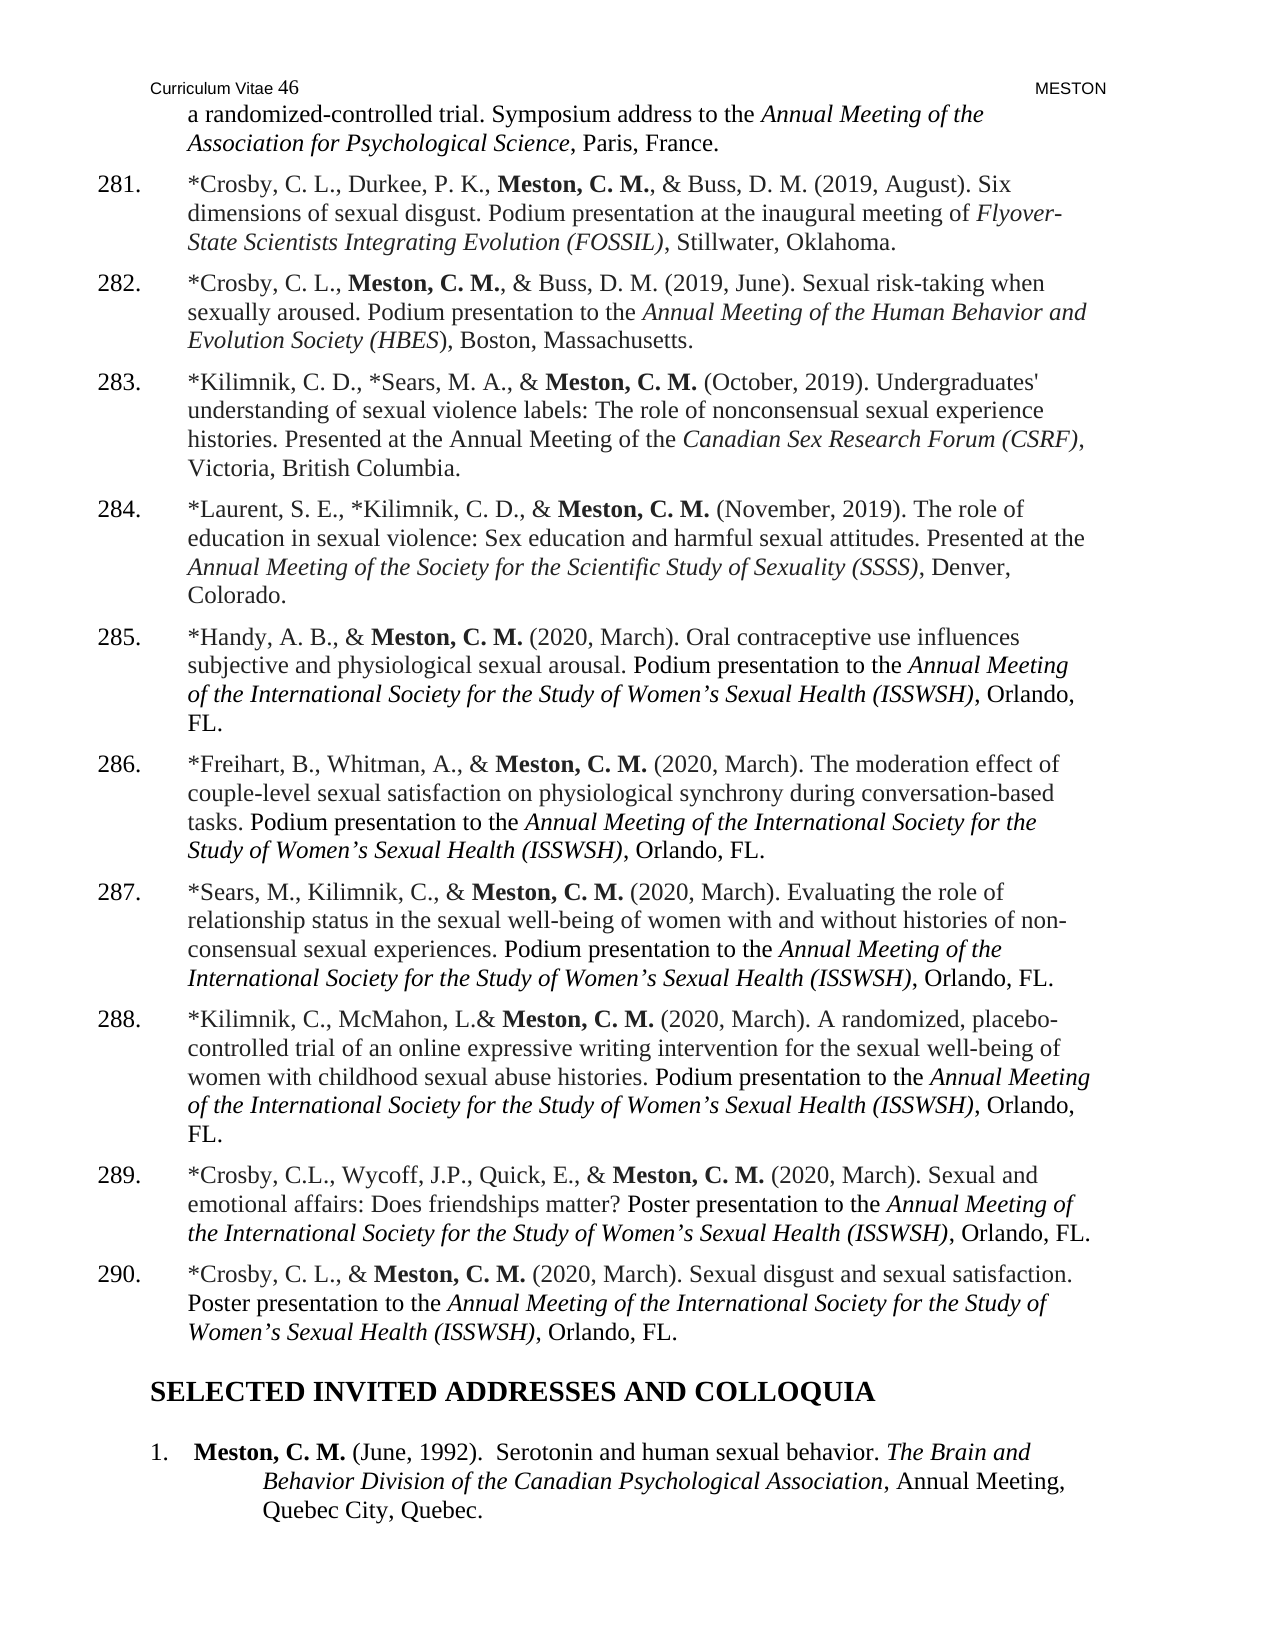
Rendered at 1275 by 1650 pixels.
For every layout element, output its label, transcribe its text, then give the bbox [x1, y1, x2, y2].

list *Crosby, C. L., & Meston, C. M. (2020, March). Sexual disgust and sexual satisfaction. Poster presentation to the Annual Meeting of the International Society for the Study of Women’s Sexual Health (ISSWSH), Orlando, FL. [97, 1259, 1095, 1345]
list *Laurent, S. E., *Kilimnik, C. D., & Meston, C. M. (November, 2019). The role of education in sexual violence: Sex education and harmful sexual attitudes. Presented at the Annual Meeting of the Society for the Scientific Study of Sexuality (SSSS), Denver, Colorado. [97, 494, 1095, 609]
list *Freihart, B., Whitman, A., & Meston, C. M. (2020, March). The moderation effect of couple-level sexual satisfaction on physiological synchrony during conversation-based tasks. Podium presentation to the Annual Meeting of the International Society for the Study of Women’s Sexual Health (ISSWSH), Orlando, FL. [97, 749, 1095, 864]
list *Crosby, C. L., Meston, C. M., & Buss, D. M. (2019, June). Sexual risk-taking when sexually aroused. Podium presentation to the Annual Meeting of the Human Behavior and Evolution Society (HBES), Boston, Massachusetts. [97, 268, 1095, 354]
list *Crosby, C. L., Durkee, P. K., Meston, C. M., & Buss, D. M. (2019, August). Six dimensions of sexual disgust. Podium presentation at the inaugural meeting of Flyover-State Scientists Integrating Evolution (FOSSIL), Stillwater, Oklahoma. [97, 169, 1095, 255]
list *Kilimnik, C., McMahon, L.& Meston, C. M. (2020, March). A randomized, placebo-controlled trial of an online expressive writing intervention for the sexual well-being of women with childhood sexual abuse histories. Podium presentation to the Annual Meeting of the International Society for the Study of Women’s Sexual Health (ISSWSH), Orlando, FL. [97, 1004, 1095, 1148]
list *Sears, M., Kilimnik, C., & Meston, C. M. (2020, March). Evaluating the role of relationship status in the sexual well-being of women with and without histories of non-consensual sexual experiences. Podium presentation to the Annual Meeting of the International Society for the Study of Women’s Sexual Health (ISSWSH), Orlando, FL. [97, 877, 1095, 992]
list *Crosby, C.L., Wycoff, J.P., Quick, E., & Meston, C. M. (2020, March). Sexual and emotional affairs: Does friendships matter? Poster presentation to the Annual Meeting of the International Society for the Study of Women’s Sexual Health (ISSWSH), Orlando, FL. [97, 1160, 1095, 1247]
text 1. Meston, C. M. (June, 1992). Serotonin and human sexual behavior. The Brain and Behavior Division of the Canadian Psychological Association, Annual Meeting, Quebec City, Quebec. [150, 1437, 1125, 1523]
text SELECTED INVITED ADDRESSES AND COLLOQUIA [150, 1374, 1095, 1408]
list *Handy, A. B., & Meston, C. M. (2020, March). Oral contraceptive use influences subjective and physiological sexual arousal. Podium presentation to the Annual Meeting of the International Society for the Study of Women’s Sexual Health (ISSWSH), Orlando, FL. [97, 622, 1095, 737]
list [97, 99, 1095, 157]
list *Kilimnik, C. D., *Sears, M. A., & Meston, C. M. (October, 2019). Undergraduates' understanding of sexual violence labels: The role of nonconsensual sexual experience histories. Presented at the Annual Meeting of the Canadian Sex Research Forum (CSRF), Victoria, British Columbia. [97, 367, 1095, 482]
